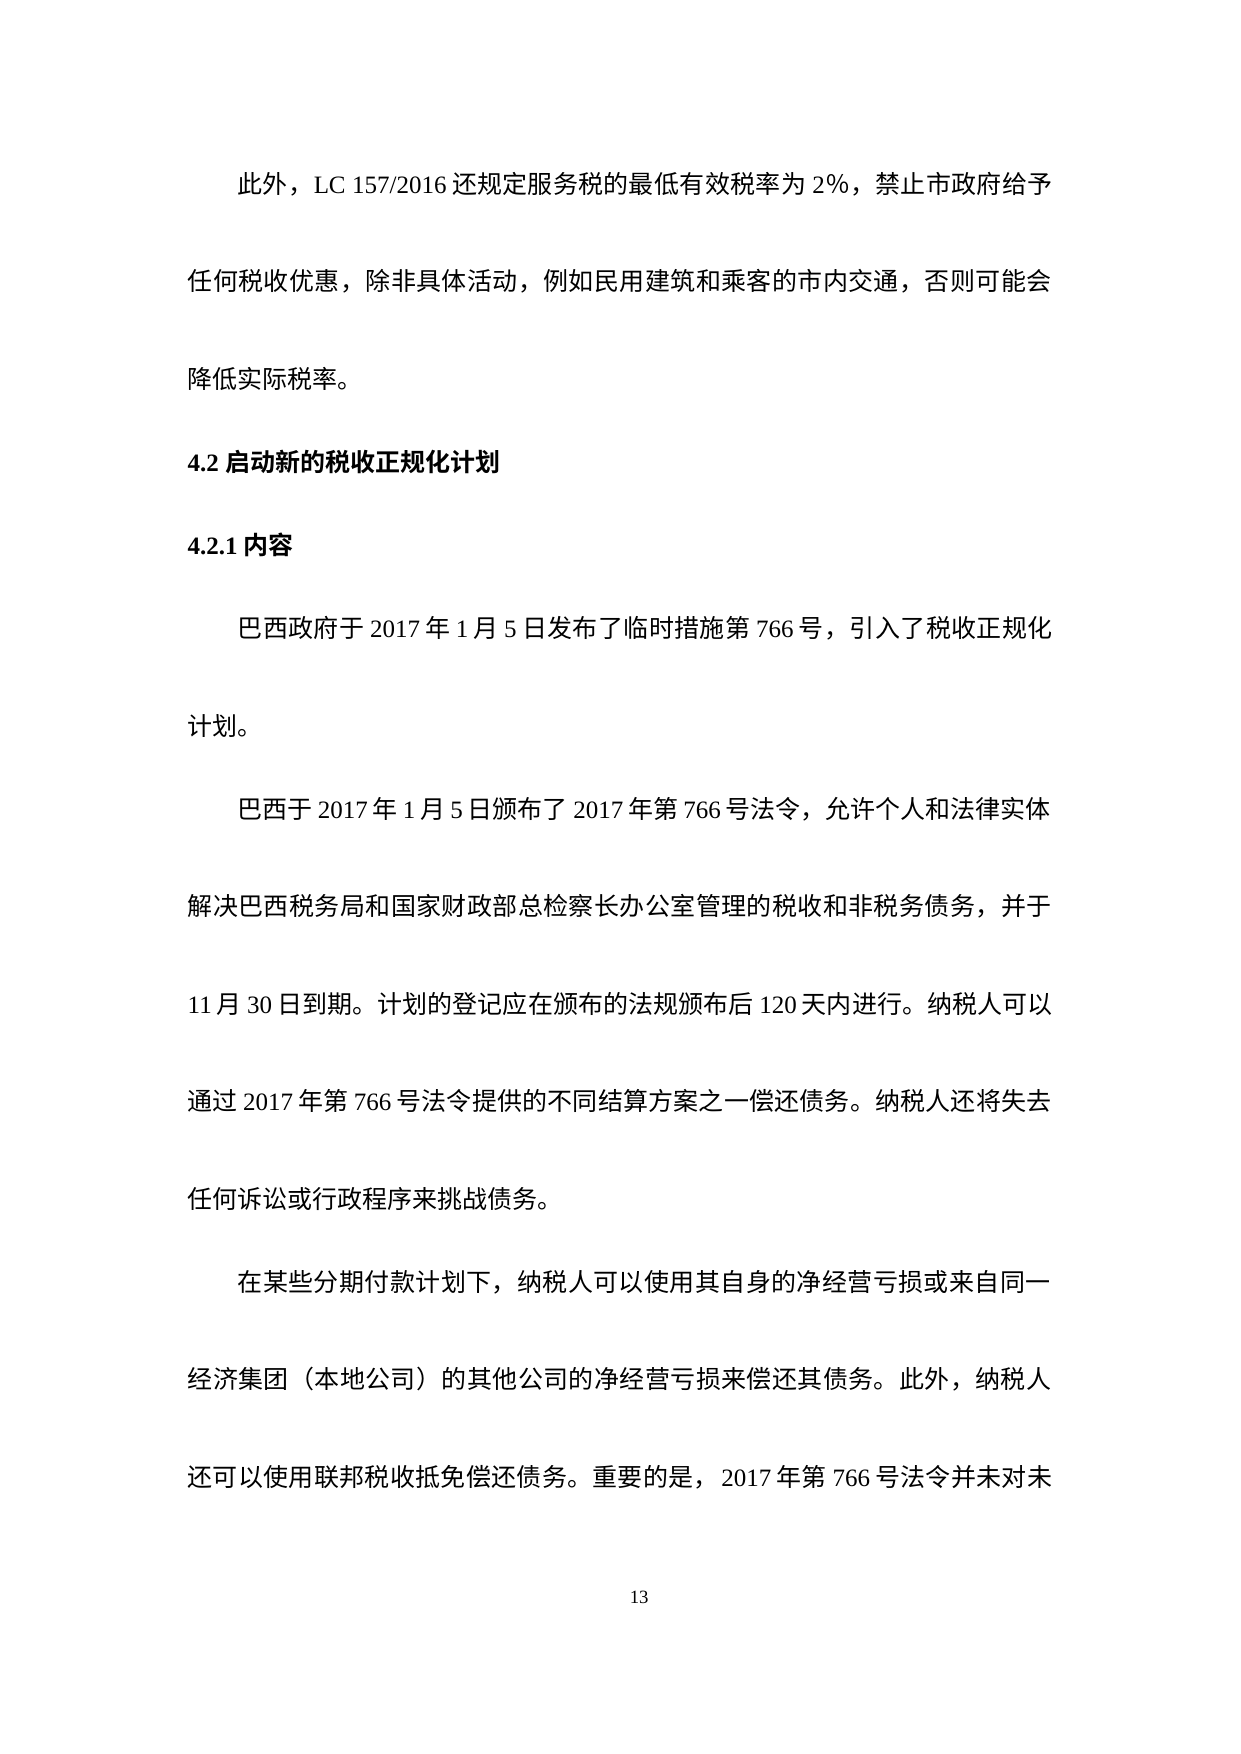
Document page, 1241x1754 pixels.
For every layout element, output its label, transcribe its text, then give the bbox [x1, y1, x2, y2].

text 此外，LC 157/2016还规定服务税的最低有效税率为2％，禁止市政府给予任何税收优惠，除非具体活动，例如民用建筑和乘客的市内交通，否则可能会降低实际税率。 [187, 150, 1053, 410]
subtitle 4.2 启动新的税收正规化计划 [187, 428, 1053, 493]
text 巴西政府于2017年1月5日发布了临时措施第766号，引入了税收正规化计划。 [187, 594, 1053, 757]
text 巴西于2017年1月5日颁布了2017年第766号法令，允许个人和法律实体解决巴西税务局和国家财政部总检察长办公室管理的税收和非税务债务，并于11月30日到期。计划的登记应在颁布的法规颁布后120天内进行。纳税人可以通过2017年第766号法令提供的不同结算方案之一偿还债务。纳税人还将失去任何诉讼或行政程序来挑战债务。 [187, 775, 1053, 1230]
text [187, 1248, 1053, 1508]
subtitle 4.2.1 内容 [187, 511, 1053, 576]
